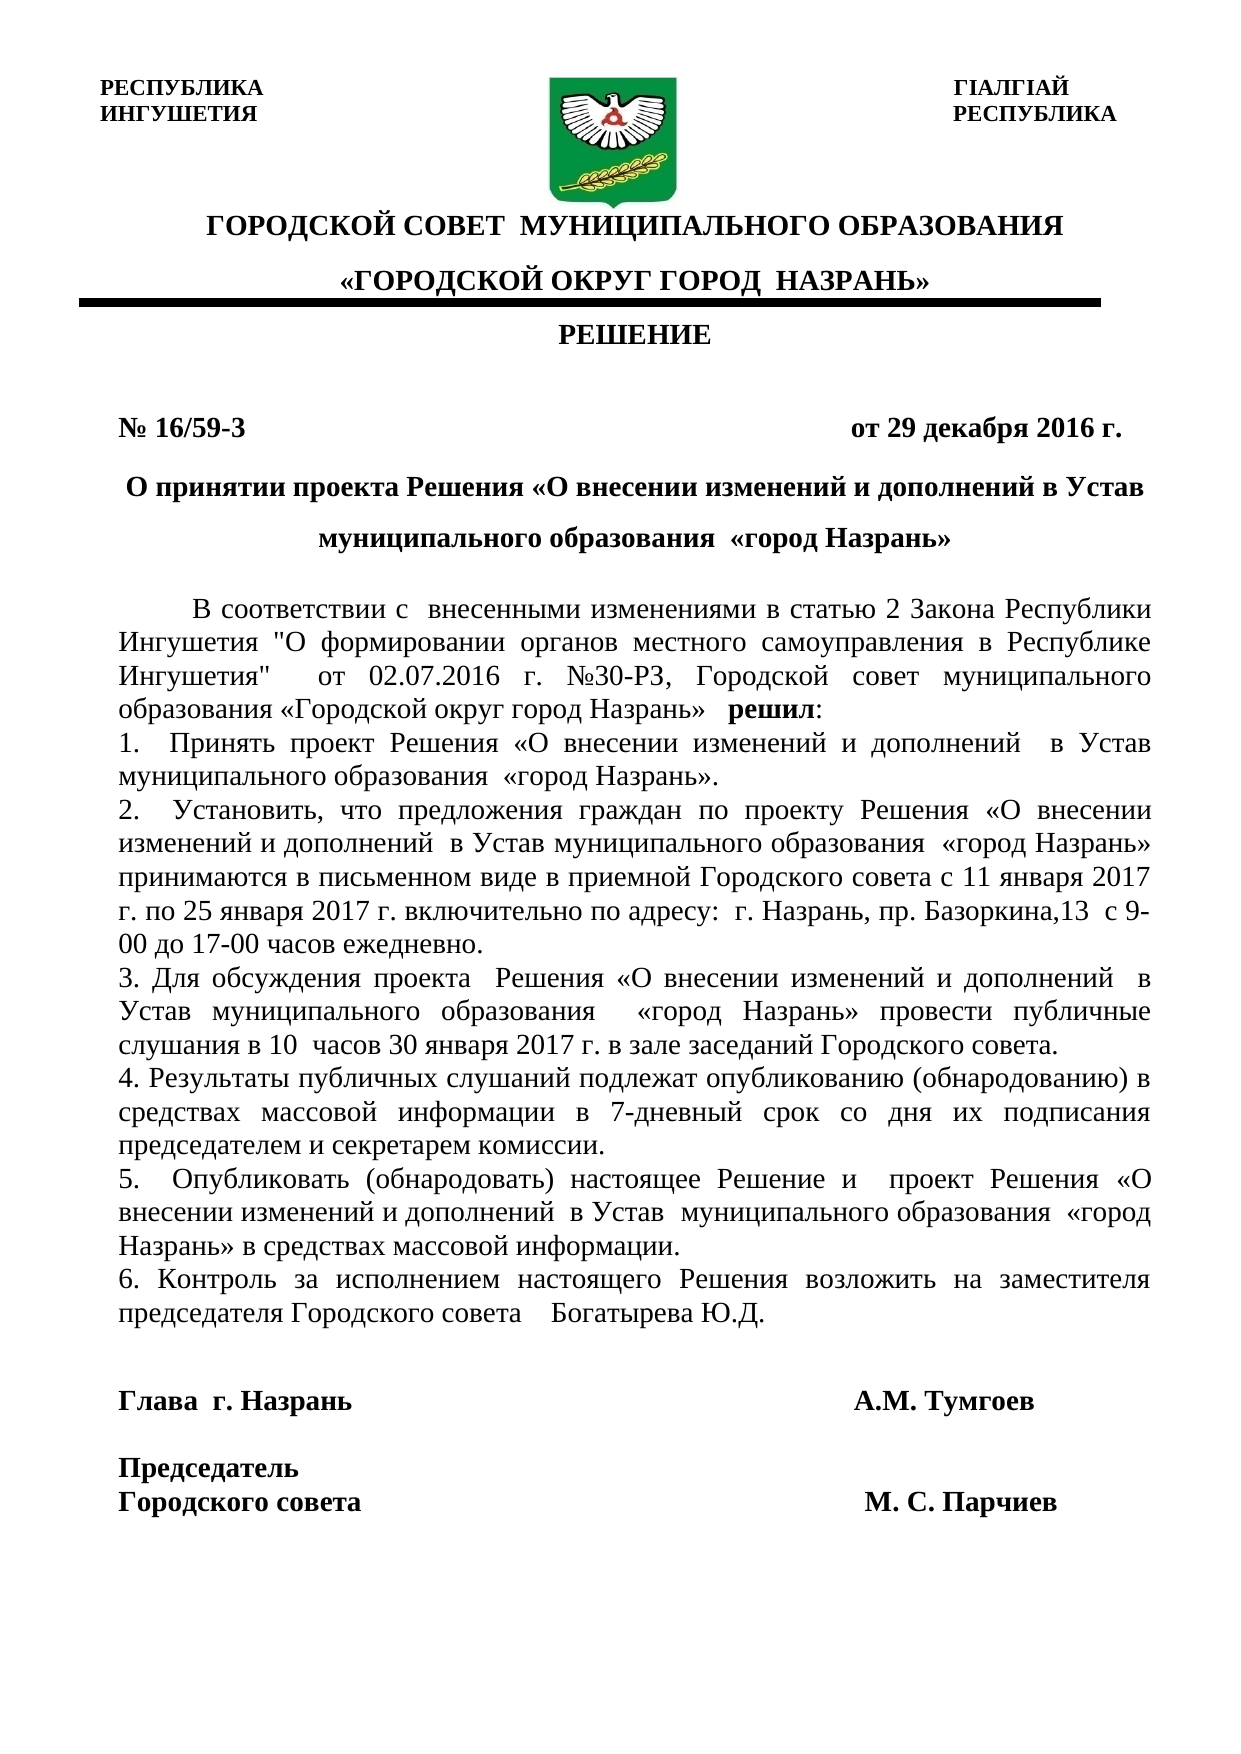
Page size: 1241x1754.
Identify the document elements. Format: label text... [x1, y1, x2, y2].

picture [547, 77, 679, 209]
text 5. Опубликовать (обнародовать) настоящее Решение и проект Решения «О внесении изменений и дополнений в Устав муниципального образования «город Назрань» в средствах массовой информации. [118, 1161, 1152, 1262]
text Председатель [118, 1450, 1152, 1484]
text РЕШЕНИЕ [118, 317, 1152, 351]
text Городского совета М. С. Парчиев [118, 1484, 1152, 1517]
text 3. Для обсуждения проекта Решения «О внесении изменений и дополнений в Устав муниципального образования «город Назрань» провести публичные слушания в 10 часов 30 января 2017 г. в зале заседаний Городского совета. [118, 960, 1152, 1060]
text Глава г. Назрань А.М. Тумгоев [118, 1383, 1152, 1417]
text О принятии проекта Решения «О внесении изменений и дополнений в Устав муниципального образования «город Назрань» [118, 469, 1152, 553]
text В соответствии с внесенными изменениями в статью 2 Закона Республики Ингушетия "О формировании органов местного самоуправления в Республике Ингушетия" от 02.07.2016 г. №30-РЗ, Городской совет муниципального образования «Городской округ город Назрань» решил: [118, 591, 1152, 725]
text ГОРОДСКОЙ СОВЕТ МУНИЦИПАЛЬНОГО ОБРАЗОВАНИЯ [118, 208, 1152, 242]
table_header ГIАЛГIАЙ РЕСПУБЛИКА [782, 74, 1149, 208]
text 2. Установить, что предложения граждан по проекту Решения «О внесении изменений и дополнений в Устав муниципального образования «город Назрань» принимаются в письменном виде в приемной Городского совета с 11 января 2017 г. по 25 января 2017 г. включительно по адресу: г. Назрань, пр. Базоркина,13 с 9-00 до 17-00 часов ежедневно. [118, 792, 1152, 960]
table_header РЕСПУБЛИКА ИНГУШЕТИЯ [89, 74, 445, 208]
text № 16/59-3 от 29 декабря 2016 г. [118, 410, 1152, 443]
text 1. Принять проект Решения «О внесении изменений и дополнений в Устав муниципального образования «город Назрань». [118, 725, 1152, 792]
text «ГОРОДСКОЙ ОКРУГ ГОРОД НАЗРАНЬ» [118, 263, 1152, 296]
text 6. Контроль за исполнением настоящего Решения возложить на заместителя председателя Городского совета Богатырева Ю.Д. [118, 1262, 1152, 1329]
table_header [445, 74, 782, 208]
text 4. Результаты публичных слушаний подлежат опубликованию (обнародованию) в средствах массовой информации в 7-дневный срок со дня их подписания председателем и секретарем комиссии. [118, 1060, 1152, 1161]
